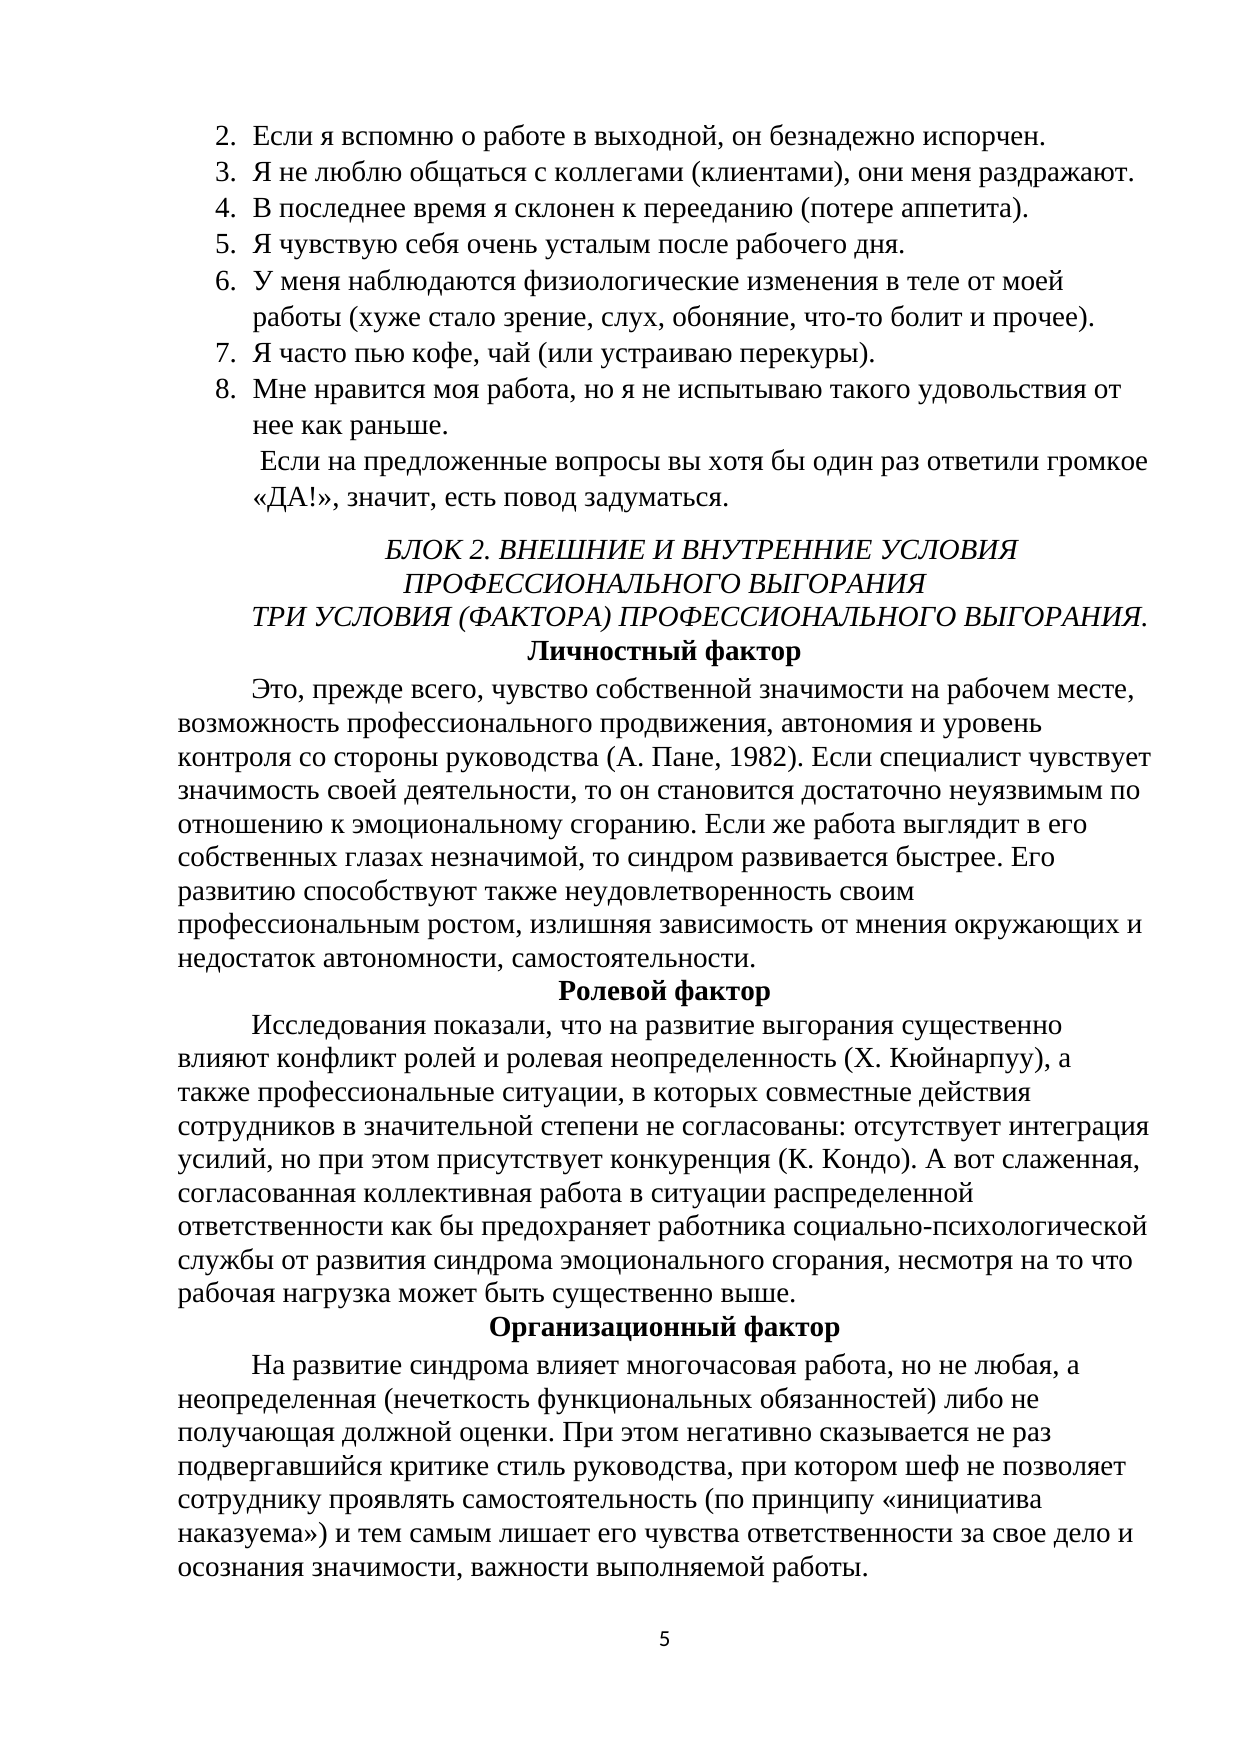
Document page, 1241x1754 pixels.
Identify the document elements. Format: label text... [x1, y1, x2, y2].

list Я чувствую себя очень усталым после рабочего дня. [215, 227, 1152, 260]
list Если я вспомню о работе в выходной, он безнадежно испорчен. [215, 118, 1152, 152]
text Исследования показали, что на развитие выгорания существенно влияют конфликт ролей и ролевая неопределенность (X. Кюйнарпуу), а также профессиональные ситуации, в которых совместные действия сотрудников в значительной степени не согласованы: отсутствует интеграция усилий, но при этом присутствует конкуренция (К. Кондо). А вот слаженная, согласованная коллективная работа в ситуации распределенной ответственности как бы предохраняет работника социально-психологической службы от развития синдрома эмоционального сгорания, несмотря на то что рабочая нагрузка может быть существенно выше. [177, 1007, 1152, 1309]
text На развитие синдрома влияет многочасовая работа, но не любая, а неопределенная (нечеткость функциональных обязанностей) либо не получающая должной оценки. При этом негативно сказывается не раз подвергавшийся критике стиль руководства, при котором шеф не позволяет сотруднику проявлять самостоятельность (по принципу «инициатива наказуема») и тем самым лишает его чувства ответственности за свое дело и осознания значимости, важности выполняемой работы. [177, 1347, 1152, 1582]
list Я часто пью кофе, чай (или устраиваю перекуры). [215, 335, 1152, 368]
text Организационный фактор [177, 1309, 1152, 1342]
text ТРИ УСЛОВИЯ (ФАКТОРА) ПРОФЕССИОНАЛЬНОГО ВЫГОРАНИЯ. [177, 599, 1152, 633]
list Я не люблю общаться с коллегами (клиентами), они меня раздражают. [215, 154, 1152, 188]
text БЛОК 2. ВНЕШНИЕ И ВНУТРЕННИЕ УСЛОВИЯ ПРОФЕССИОНАЛЬНОГО ВЫГОРАНИЯ [177, 532, 1152, 599]
text Это, прежде всего, чувство собственной значимости на рабочем месте, возможность профессионального продвижения, автономия и уровень контроля со стороны руководства (А. Пане, 1982). Если специалист чувствует значимость своей деятельности, то он становится достаточно неуязвимым по отношению к эмоциональному сгоранию. Если же работа выглядит в его собственных глазах незначимой, то синдром развивается быстрее. Его развитию способствуют также неудовлетворенность своим профессиональным ростом, излишняя зависимость от мнения окружающих и недостаток автономности, самостоятельности. [177, 672, 1152, 973]
list В последнее время я склонен к перееданию (потере аппетита). [215, 190, 1152, 224]
text Ролевой фактор [177, 973, 1152, 1007]
list Если на предложенные вопросы вы хотя бы один раз ответили громкое «ДА!», значит, есть повод задуматься. [252, 443, 1152, 513]
list Мне нравится моя работа, но я не испытываю такого удовольствия от нее как раньше. [215, 371, 1152, 441]
text Личностный фактор [177, 633, 1152, 667]
list У меня наблюдаются физиологические изменения в теле от моей работы (хуже стало зрение, слух, обоняние, что-то болит и прочее). [215, 263, 1152, 332]
